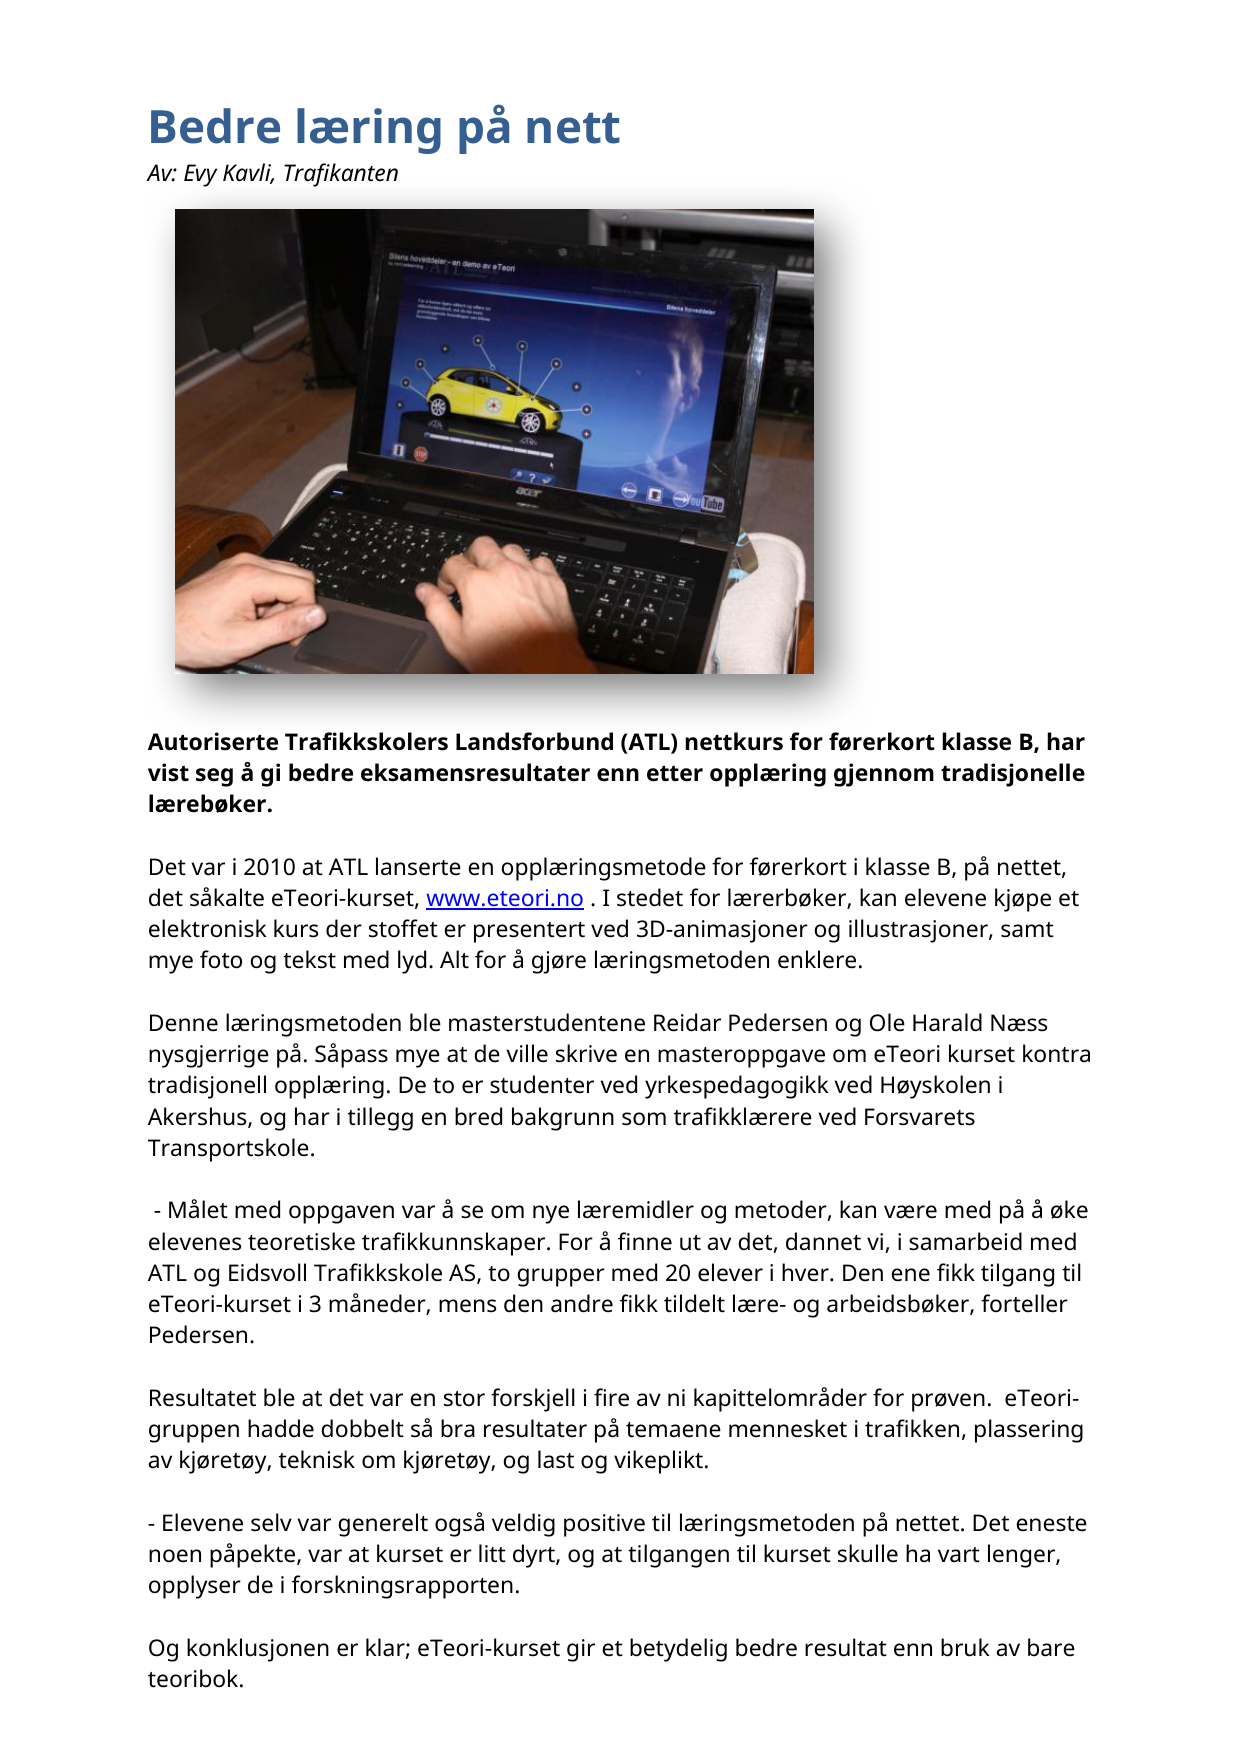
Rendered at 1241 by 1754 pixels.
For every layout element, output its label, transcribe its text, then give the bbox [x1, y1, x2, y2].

text Det var i 2010 at ATL lanserte en opplæringsmetode for førerkort i klasse B, på nettet, det såkalte eTeori-kurset, www.eteori.no . I stedet for lærerbøker, kan elevene kjøpe et elektronisk kurs der stoffet er presentert ved 3D-animasjoner og illustrasjoner, samt mye foto og tekst med lyd. Alt for å gjøre læringsmetoden enklere. [148, 851, 1093, 976]
text Resultatet ble at det var en stor forskjell i fire av ni kapittelområder for prøven. eTeori-gruppen hadde dobbelt så bra resultater på temaene mennesket i trafikken, plassering av kjøretøy, teknisk om kjøretøy, og last og vikeplikt. [148, 1382, 1093, 1476]
text Autoriserte Trafikkskolers Landsforbund (ATL) nettkurs for førerkort klasse B, har vist seg å gi bedre eksamensresultater enn etter opplæring gjennom tradisjonelle lærebøker. [148, 726, 1093, 819]
text Denne læringsmetoden ble masterstudentene Reidar Pedersen og Ole Harald Næss nysgjerrige på. Såpass mye at de ville skrive en masteroppgave om eTeori kurset kontra tradisjonell opplæring. De to er studenter ved yrkespedagogikk ved Høyskolen i Akershus, og har i tillegg en bred bakgrunn som trafikklærere ved Forsvarets Transportskole. [148, 1007, 1093, 1163]
picture [175, 209, 814, 674]
subtitle Bedre læring på nett [148, 94, 1093, 157]
text Og konklusjonen er klar; eTeori-kurset gir et betydelig bedre resultat enn bruk av bare teoribok. [148, 1632, 1093, 1694]
text Av: Evy Kavli, Trafikanten [148, 157, 1093, 188]
text - Målet med oppgaven var å se om nye læremidler og metoder, kan være med på å øke elevenes teoretiske trafikkunnskaper. For å finne ut av det, dannet vi, i samarbeid med ATL og Eidsvoll Trafikkskole AS, to grupper med 20 elever i hver. Den ene fikk tilgang til eTeori-kurset i 3 måneder, mens den andre fikk tildelt lære- og arbeidsbøker, forteller Pedersen. [148, 1194, 1093, 1351]
text - Elevene selv var generelt også veldig positive til læringsmetoden på nettet. Det eneste noen påpekte, var at kurset er litt dyrt, og at tilgangen til kurset skulle ha vart lenger, opplyser de i forskningsrapporten. [148, 1507, 1093, 1601]
